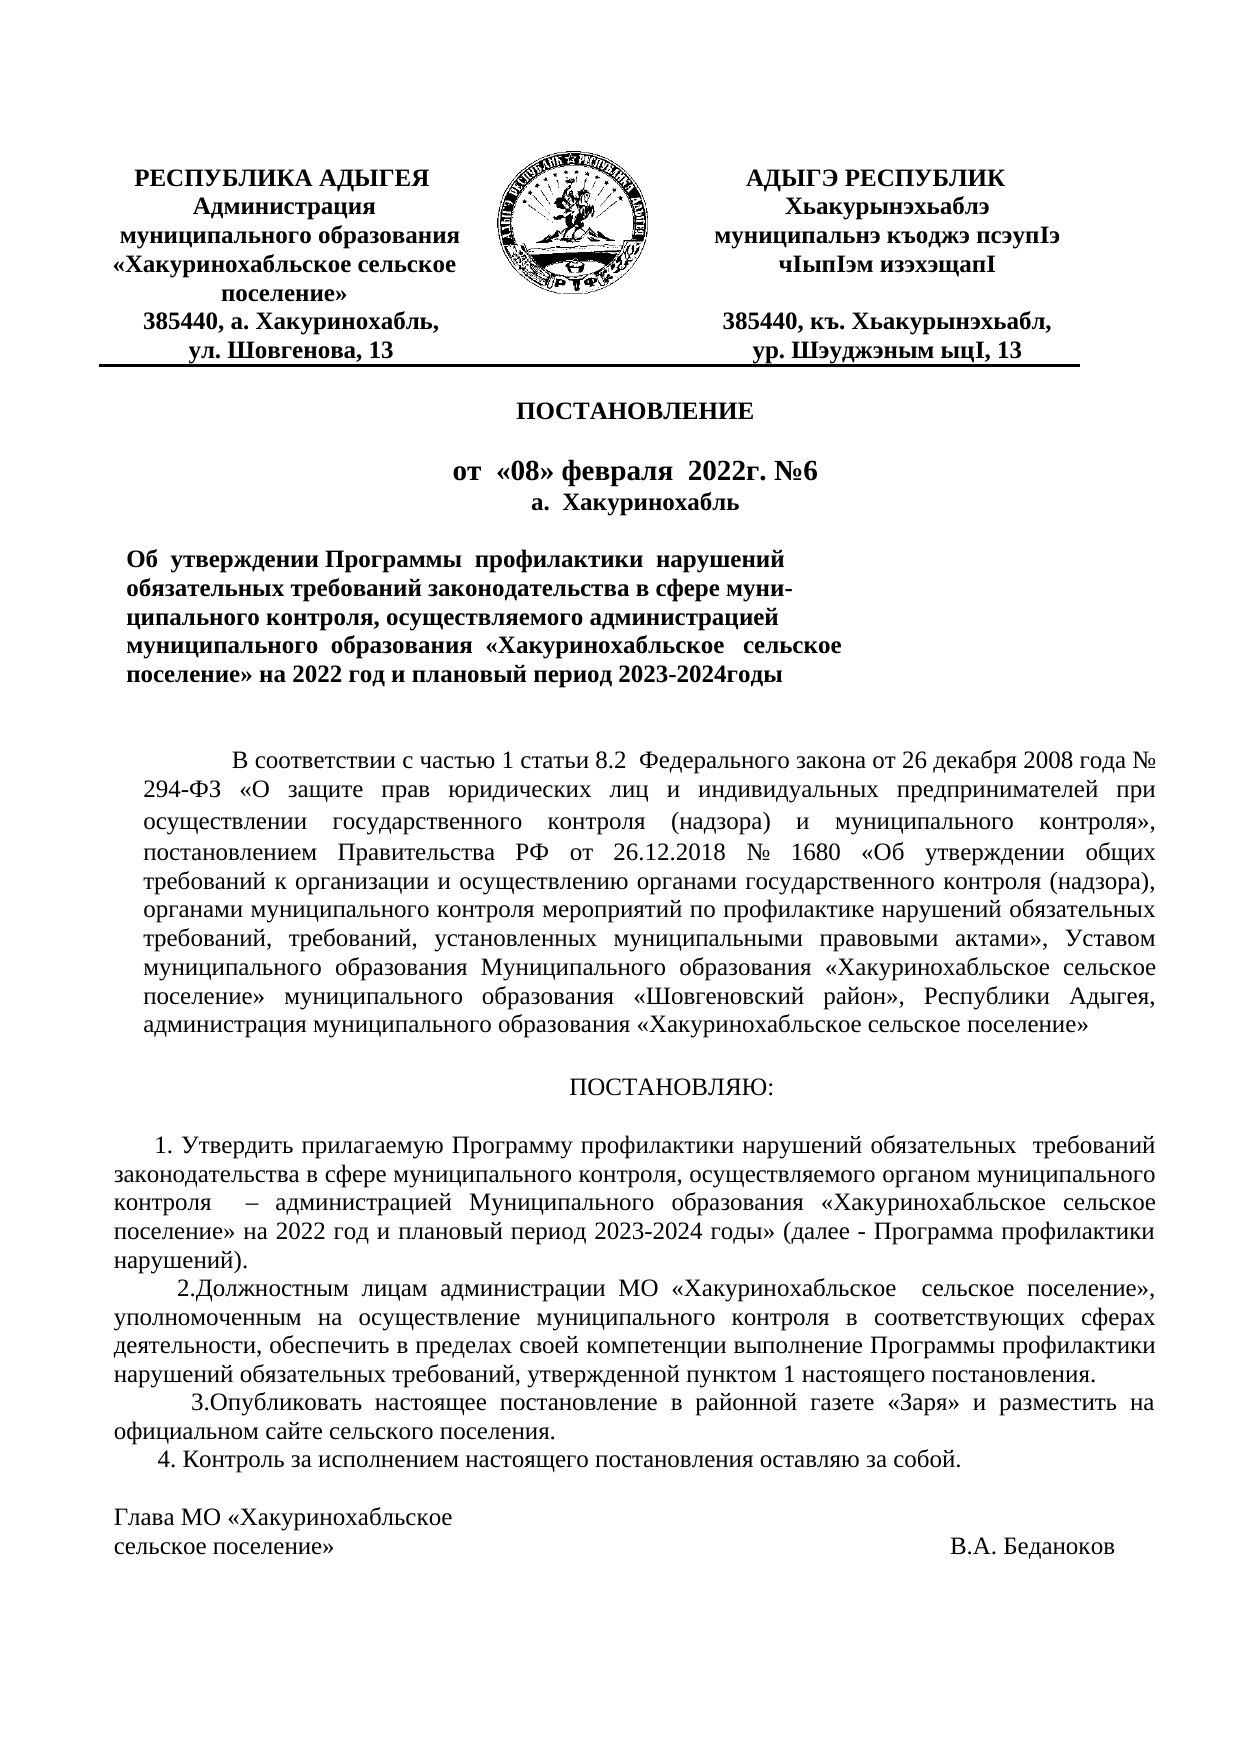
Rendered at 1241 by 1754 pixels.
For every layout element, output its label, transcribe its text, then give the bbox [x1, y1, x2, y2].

text поселение» на 2022 год и плановый период 2023-2024годы [113, 659, 1157, 688]
table_header АДЫГЭ РЕСПУБЛИК Хьакурынэхьаблэ муниципальнэ къоджэ псэупIэ чIыпIэм изэхэщапI 385440, къ. Хьакурынэхьабл, ур. Шэуджэным ыцI, 13 [676, 150, 1079, 364]
table_header [470, 150, 676, 364]
text а. Хакуринохабль [113, 487, 1157, 516]
picture [496, 150, 650, 296]
text В соответствии с частью 1 статьи 8.2 Федерального закона от 26 декабря 2008 года № 294-ФЗ «О защите прав юридических лиц и индивидуальных предпринимателей при осуществлении государственного контроля (надзора) и муниципального контроля», постановлением Правительства РФ от 26.12.2018 № 1680 «Об утверждении общих требований к организации и осуществлению органами государственного контроля (надзора), органами муниципального контроля мероприятий по профилактике нарушений обязательных требований, требований, установленных муниципальными правовыми актами», Уставом муниципального образования Муниципального образования «Хакуринохабльское сельское поселение» муниципального образования «Шовгеновский район», Республики Адыгея, администрация муниципального образования «Хакуринохабльское сельское поселение» [143, 746, 1157, 1038]
text муниципального образования «Хакуринохабльское сельское [113, 631, 1157, 659]
text 3.Опубликовать настоящее постановление в районной газете «Заря» и разместить на официальном сайте сельского поселения. [113, 1388, 1157, 1445]
text 1. Утвердить прилагаемую Программу профилактики нарушений обязательных требований законодательства в сфере муниципального контроля, осуществляемого органом муниципального контроля – администрацией Муниципального образования «Хакуринохабльское сельское поселение» на 2022 год и плановый период 2023-2024 годы» (далее - Программа профилактики нарушений). [113, 1130, 1157, 1274]
subtitle ПОСТАНОВЛЕНИЕ [113, 396, 1157, 424]
text 2.Должностным лицам администрации МО «Хакуринохабльское сельское поселение», уполномоченным на осуществление муниципального контроля в соответствующих сферах деятельности, обеспечить в пределах своей компетенции выполнение Программы профилактики нарушений обязательных требований, утвержденной пунктом 1 настоящего постановления. [113, 1274, 1157, 1388]
text 4. Контроль за исполнением настоящего постановления оставляю за собой. [113, 1445, 1157, 1473]
text сельское поселение» В.А. Беданоков [113, 1531, 1157, 1560]
text обязательных требований законодательства в сфере муни- [113, 573, 1157, 602]
table_header РЕСПУБЛИКА АДЫГЕЯ Администрация муниципального образования «Хакуринохабльское сельское поселение» 385440, а. Хакуринохабль, ул. Шовгенова, 13 [99, 150, 470, 364]
text ципального контроля, осуществляемого администрацией [113, 602, 1157, 631]
text от «08» февраля 2022г. №6 [113, 453, 1157, 487]
text Об утверждении Программы профилактики нарушений [113, 544, 1157, 573]
text Глава МО «Хакуринохабльское [113, 1502, 1157, 1531]
text ПОСТАНОВЛЯЮ: [143, 1072, 1157, 1101]
